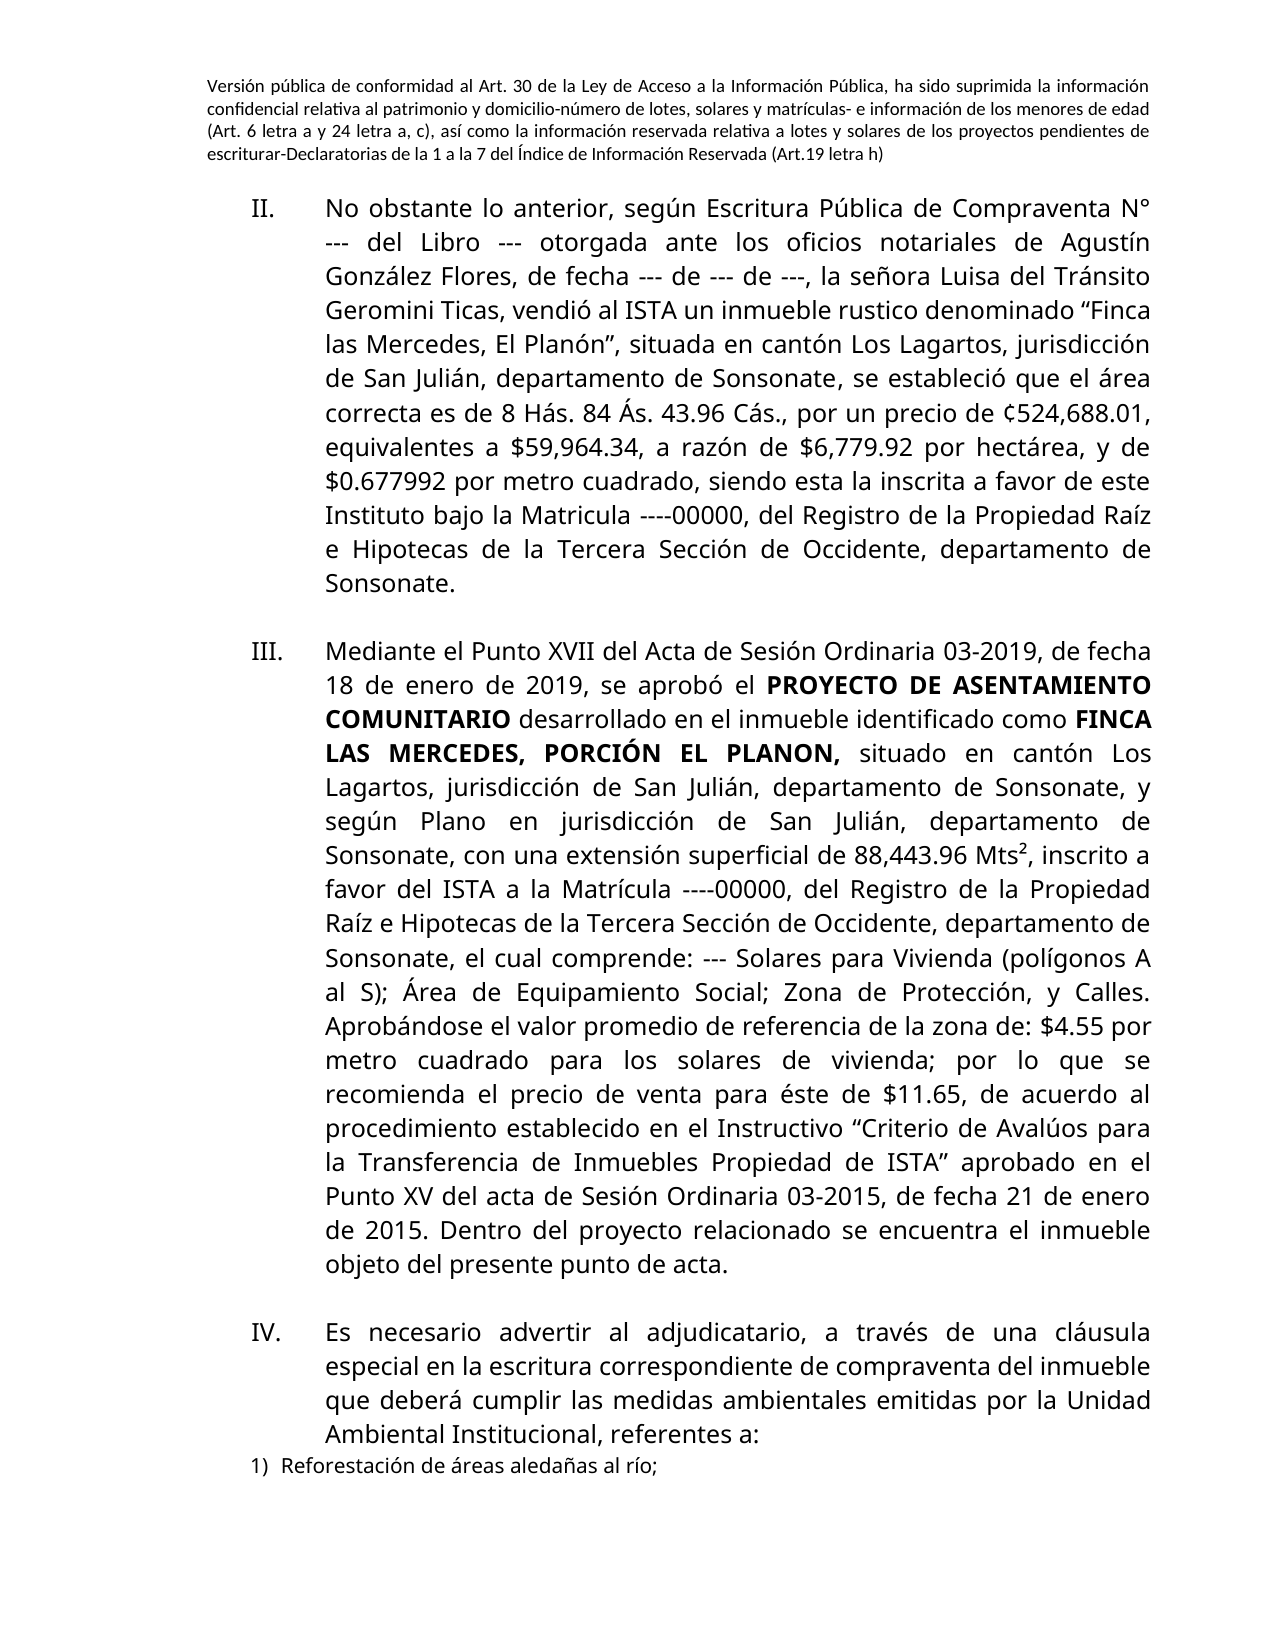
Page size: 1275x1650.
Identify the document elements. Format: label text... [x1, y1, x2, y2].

list Es necesario advertir al adjudicatario, a través de una cláusula especial en la escritura correspondiente de compraventa del inmueble que deberá cumplir las medidas ambientales emitidas por la Unidad Ambiental Institucional, referentes a: [251, 1315, 1152, 1451]
list Mediante el Punto XVII del Acta de Sesión Ordinaria 03-2019, de fecha 18 de enero de 2019, se aprobó el PROYECTO DE ASENTAMIENTO COMUNITARIO desarrollado en el inmueble identificado como FINCA LAS MERCEDES, PORCIÓN EL PLANON, situado en cantón Los Lagartos, jurisdicción de San Julián, departamento de Sonsonate, y según Plano en jurisdicción de San Julián, departamento de Sonsonate, con una extensión superficial de 88,443.96 Mts², inscrito a favor del ISTA a la Matrícula ----00000, del Registro de la Propiedad Raíz e Hipotecas de la Tercera Sección de Occidente, departamento de Sonsonate, el cual comprende: --- Solares para Vivienda (polígonos A al S); Área de Equipamiento Social; Zona de Protección, y Calles. Aprobándose el valor promedio de referencia de la zona de: $4.55 por metro cuadrado para los solares de vivienda; por lo que se recomienda el precio de venta para éste de $11.65, de acuerdo al procedimiento establecido en el Instructivo “Criterio de Avalúos para la Transferencia de Inmuebles Propiedad de ISTA” aprobado en el Punto XV del acta de Sesión Ordinaria 03-2015, de fecha 21 de enero de 2015. Dentro del proyecto relacionado se encuentra el inmueble objeto del presente punto de acta. [251, 634, 1152, 1281]
list Reforestación de áreas aledañas al río; [207, 1451, 1152, 1479]
list No obstante lo anterior, según Escritura Pública de Compraventa N° --- del Libro --- otorgada ante los oficios notariales de Agustín González Flores, de fecha --- de --- de ---, la señora Luisa del Tránsito Geromini Ticas, vendió al ISTA un inmueble rustico denominado “Finca las Mercedes, El Planón”, situada en cantón Los Lagartos, jurisdicción de San Julián, departamento de Sonsonate, se estableció que el área correcta es de 8 Hás. 84 Ás. 43.96 Cás., por un precio de ¢524,688.01, equivalentes a $59,964.34, a razón de $6,779.92 por hectárea, y de $0.677992 por metro cuadrado, siendo esta la inscrita a favor de este Instituto bajo la Matricula ----00000, del Registro de la Propiedad Raíz e Hipotecas de la Tercera Sección de Occidente, departamento de Sonsonate. [251, 191, 1152, 599]
